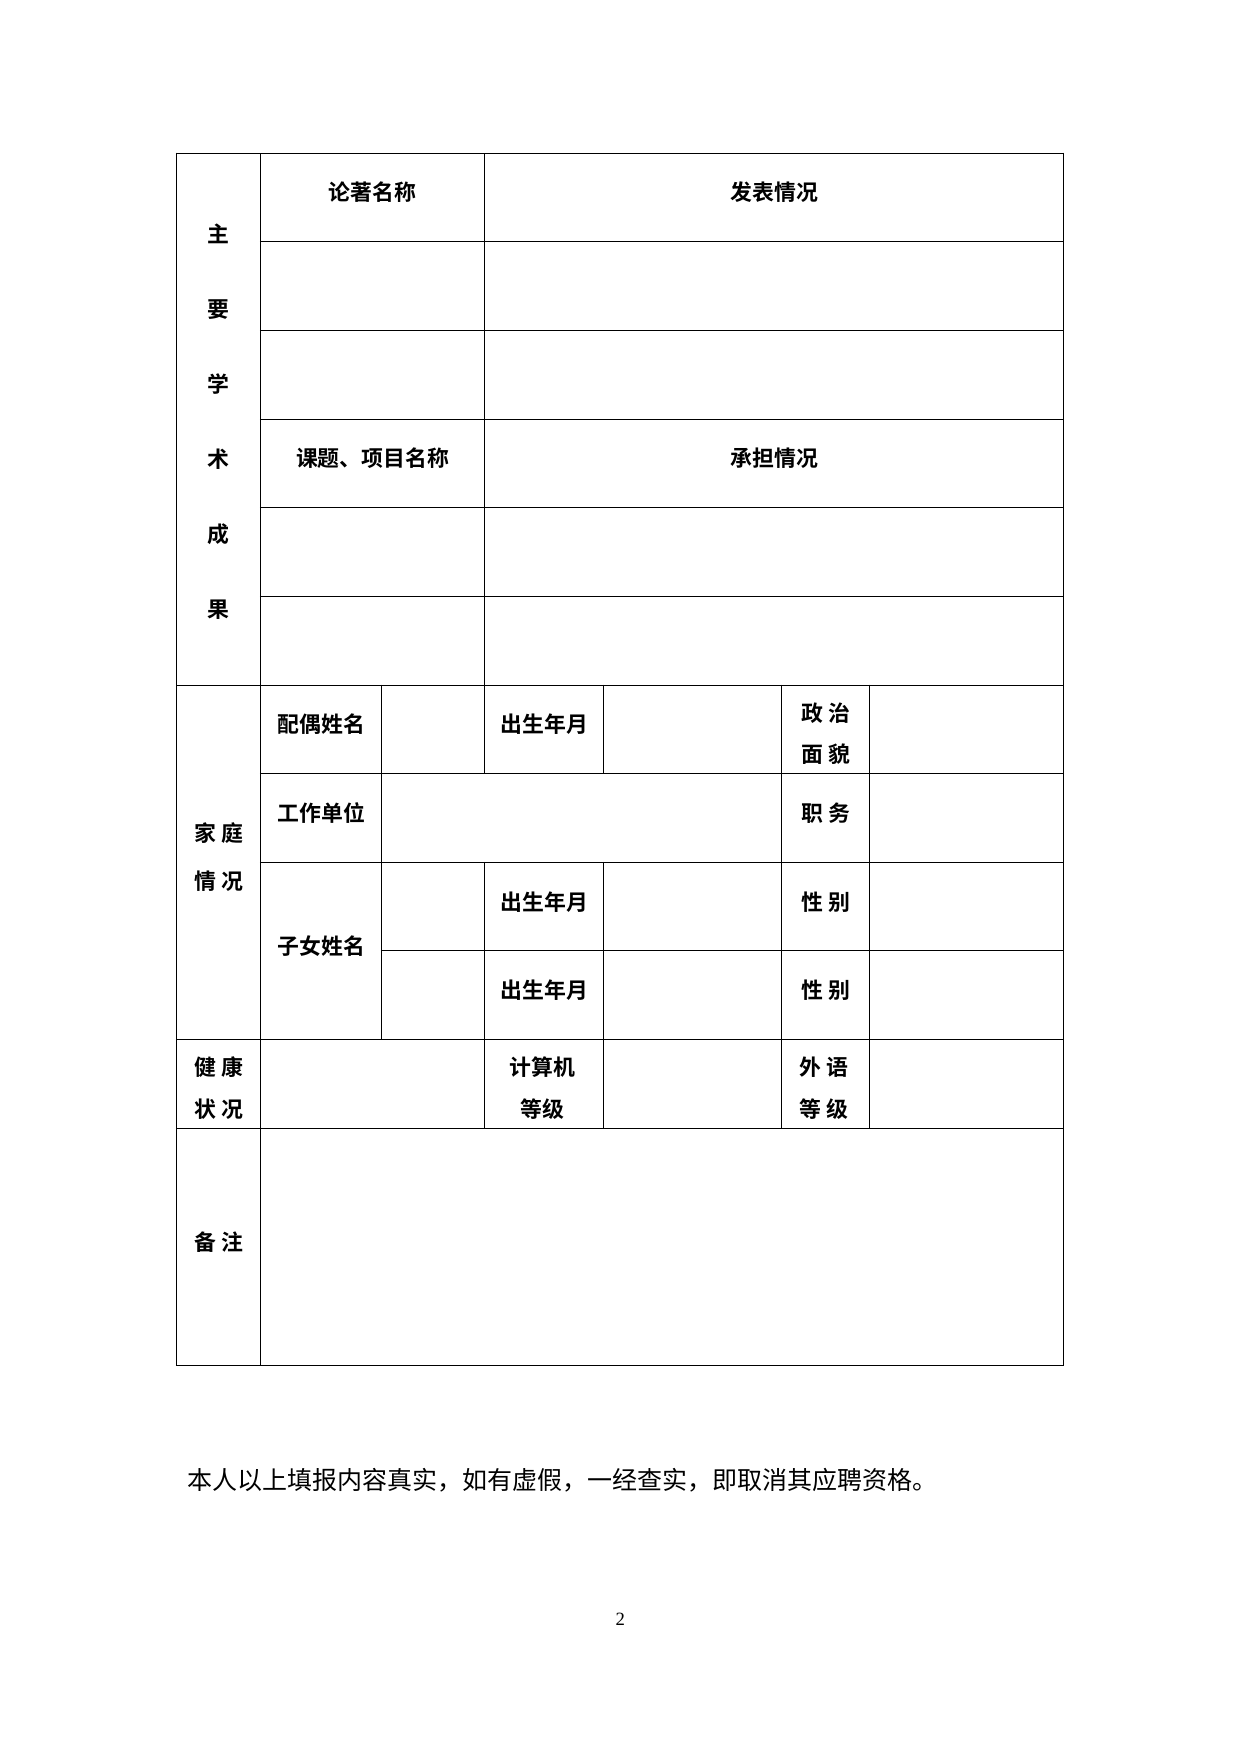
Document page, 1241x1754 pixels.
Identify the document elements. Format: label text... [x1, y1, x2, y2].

table_cell 配偶姓名 [261, 686, 381, 773]
table_cell 出生年月 [485, 686, 603, 773]
table_header 论著名称 [261, 154, 484, 241]
table_cell 职 务 [782, 774, 869, 862]
table_cell [382, 863, 484, 950]
table_cell [261, 1040, 484, 1128]
table_header 发表情况 [485, 154, 1063, 241]
table_cell [870, 774, 1063, 862]
table_cell 出生年月 [485, 951, 603, 1039]
table_cell [261, 242, 484, 330]
table_header 主 要 学 术 成 果 [177, 154, 260, 684]
table_cell [604, 1040, 781, 1128]
table_cell [870, 863, 1063, 950]
table_cell [604, 951, 781, 1039]
table_cell [261, 508, 484, 596]
table_cell [485, 508, 1063, 596]
table_cell [870, 951, 1063, 1039]
table_cell 外 语等 级 [782, 1040, 869, 1128]
table_cell [261, 597, 484, 684]
table_cell 政 治 面 貌 [782, 686, 869, 773]
table_cell 工作单位 [261, 774, 381, 862]
table_cell [382, 951, 484, 1039]
text 本人以上填报内容真实，如有虚假，一经查实，即取消其应聘资格。 [187, 1446, 1053, 1511]
table_cell [485, 331, 1063, 418]
table_cell [261, 331, 484, 418]
table_cell [485, 242, 1063, 330]
table_cell 计算机 等级 [485, 1040, 603, 1128]
table_cell [604, 686, 781, 773]
table_cell 性 别 [782, 951, 869, 1039]
table_cell 备 注 [177, 1129, 260, 1365]
table_cell 承担情况 [485, 420, 1063, 507]
table_cell [382, 686, 484, 773]
table_cell 家 庭 情 况 [177, 686, 260, 1039]
table_cell 健 康 状 况 [177, 1040, 260, 1128]
table_cell [382, 774, 781, 862]
table_cell 出生年月 [485, 863, 603, 950]
table_cell [870, 686, 1063, 773]
table_cell [485, 597, 1063, 684]
table_cell [261, 1129, 1063, 1365]
table_cell 子女姓名 [261, 863, 381, 1039]
table_cell 课题、项目名称 [261, 420, 484, 507]
table_cell [604, 863, 781, 950]
table_cell 性 别 [782, 863, 869, 950]
table_cell [870, 1040, 1063, 1128]
